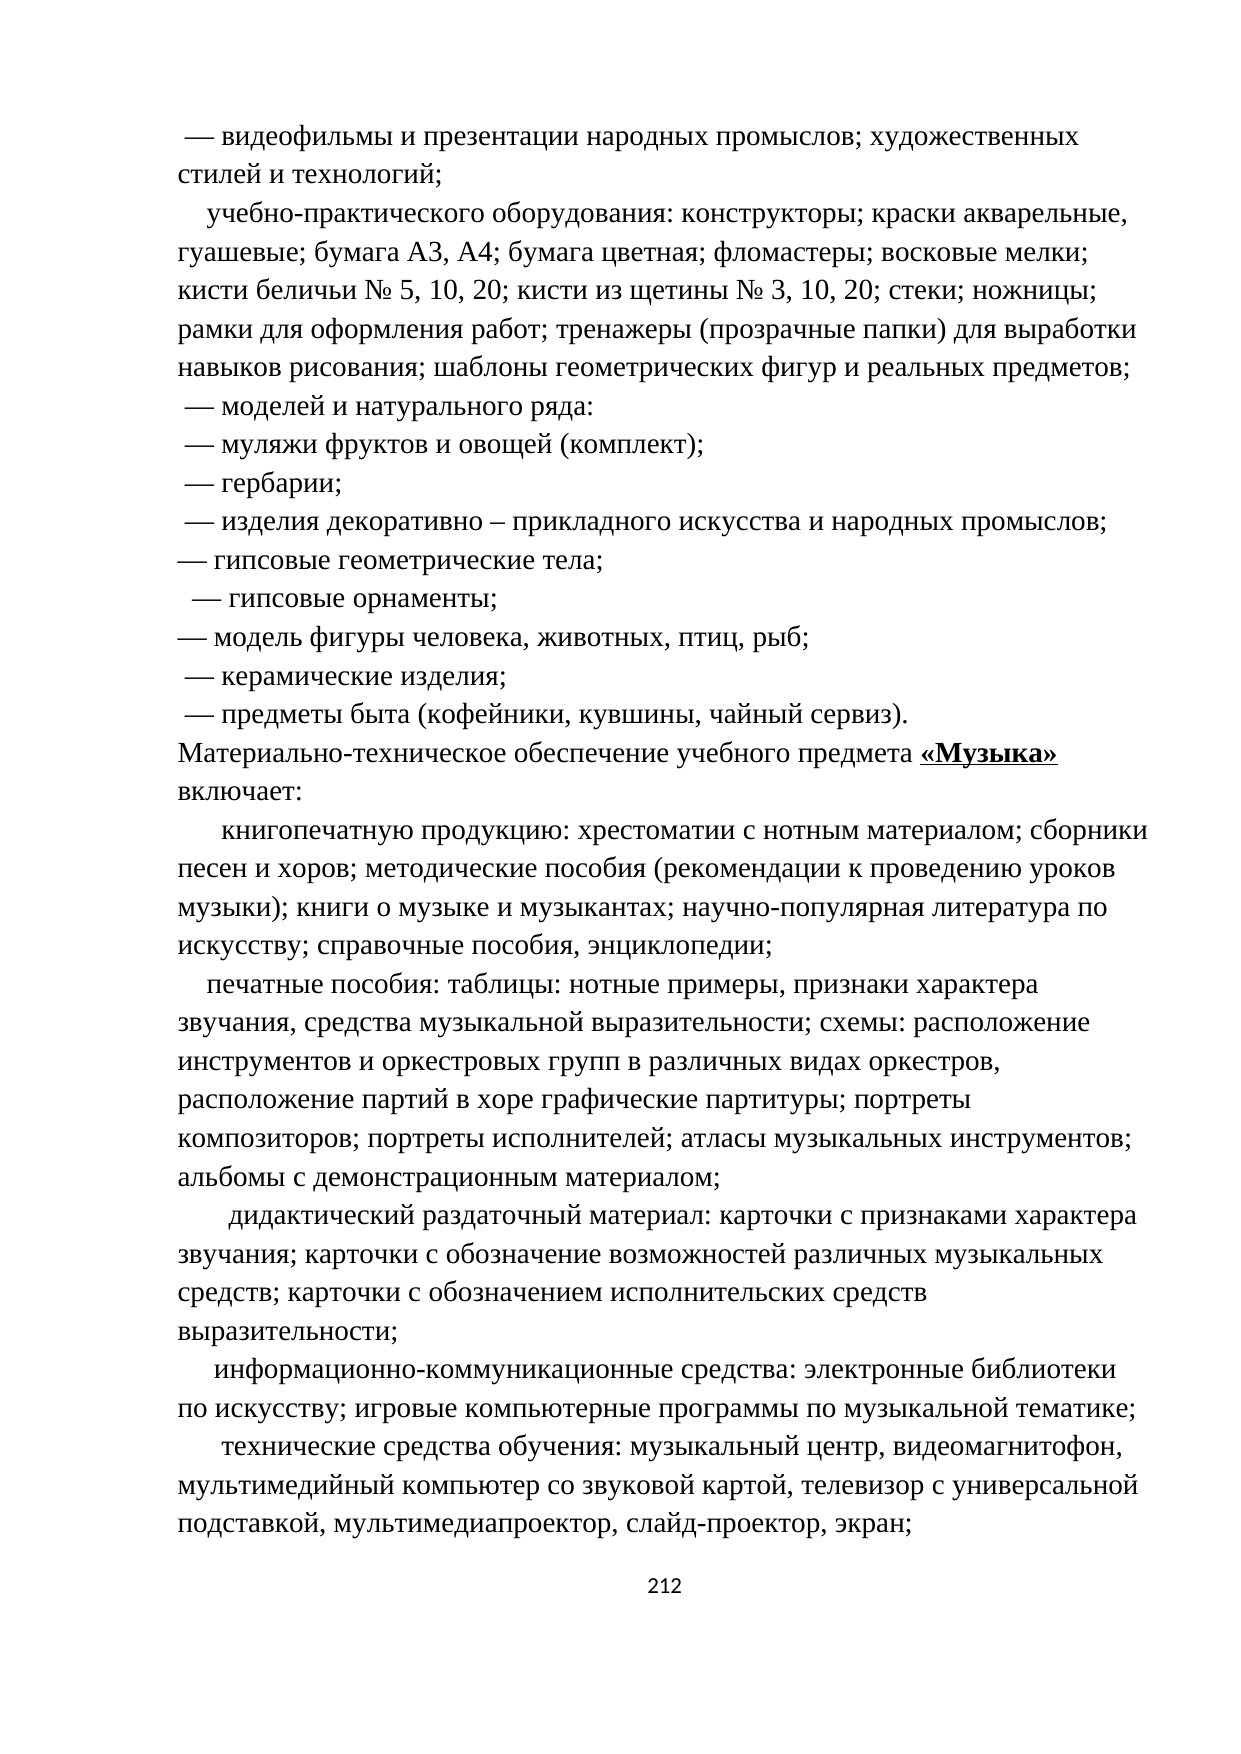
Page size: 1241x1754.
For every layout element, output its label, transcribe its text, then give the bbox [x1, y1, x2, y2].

text ― муляжи фруктов и овощей (комплект); [177, 426, 1152, 460]
text ― модель фигуры человека, животных, птиц, рыб; [177, 619, 1152, 653]
text ― моделей и натурального ряда: [177, 388, 1152, 421]
text ― гипсовые орнаменты; [177, 581, 1152, 614]
text информационно-коммуникационные средства: электронные библиотеки по искусству; игровые компьютерные программы по музыкальной тематике; [177, 1351, 1152, 1423]
text технические средства обучения: музыкальный центр, видеомагнитофон, мультимедийный компьютер со звуковой картой, телевизор с универсальной подставкой, мультимедиапроектор, слайд-проектор, экран; [177, 1428, 1152, 1539]
text ― гербарии; [177, 465, 1152, 498]
text ― предметы быта (кофейники, кувшины, чайный сервиз). [177, 696, 1152, 730]
text дидактический раздаточный материал: карточки с признаками характера звучания; карточки с обозначение возможностей различных музыкальных средств; карточки с обозначением исполнительских средств выразительности; [177, 1197, 1152, 1346]
text печатные пособия: таблицы: нотные примеры, признаки характера звучания, средства музыкальной выразительности; схемы: расположение инструментов и оркестровых групп в различных видах оркестров, расположение партий в хоре графические партитуры; портреты композиторов; портреты исполнителей; атласы музыкальных инструментов; альбомы с демонстрационным материалом; [177, 966, 1152, 1192]
text книгопечатную продукцию: хрестоматии с нотным материалом; сборники песен и хоров; методические пособия (рекомендации к проведению уроков музыки); книги о музыке и музыкантах; научно-популярная литература по искусству; справочные пособия, энциклопедии; [177, 812, 1152, 961]
text ― видеофильмы и презентации народных промыслов; художественных стилей и технологий; [177, 118, 1152, 190]
text ― гипсовые геометрические тела; [177, 542, 1152, 576]
text Материально-техническое обеспечение учебного предмета «Музыка» включает: [177, 735, 1152, 807]
text ― изделия декоративно – прикладного искусства и народных промыслов; [177, 503, 1152, 537]
text учебно-практического оборудования: конструкторы; краски акварельные, гуашевые; бумага А3, А4; бумага цветная; фломастеры; восковые мелки; кисти беличьи № 5, 10, 20; кисти из щетины № 3, 10, 20; стеки; ножницы; рамки для оформления работ; тренажеры (прозрачные папки) для выработки навыков рисования; шаблоны геометрических фигур и реальных предметов; [177, 195, 1152, 383]
text ― керамические изделия; [177, 658, 1152, 691]
